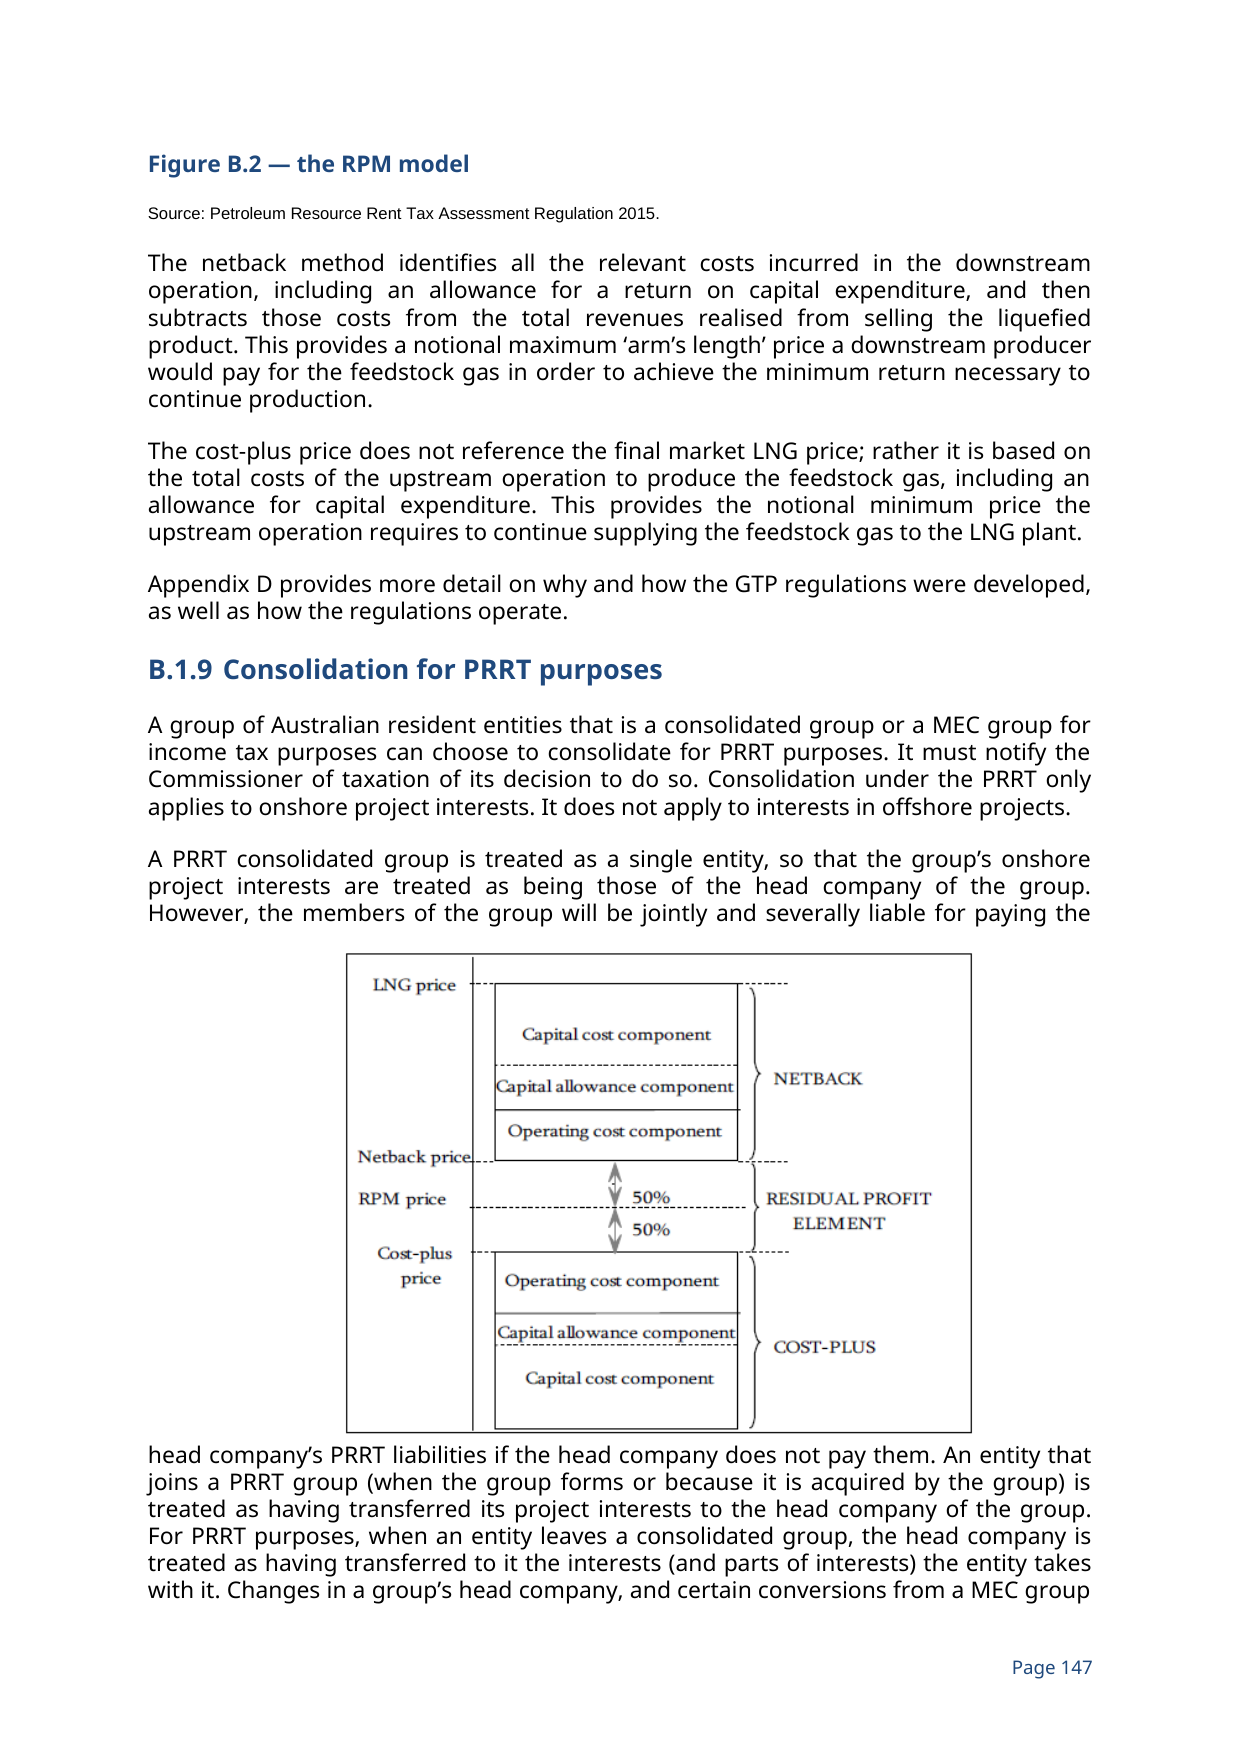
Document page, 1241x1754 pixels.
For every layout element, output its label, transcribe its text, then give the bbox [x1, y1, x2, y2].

subtitle B.1.9 Consolidation for PRRT purposes [148, 650, 1092, 687]
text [148, 845, 1092, 1604]
text The cost-plus price does not reference the final market LNG price; rather it is based on the total costs of the upstream operation to produce the feedstock gas, including an allowance for capital expenditure. This provides the notional minimum price the upstream operation requires to continue supplying the feedstock gas to the LNG plant. [148, 438, 1092, 546]
text Appendix D provides more detail on why and how the GTP regulations were developed, as well as how the regulations operate. [148, 571, 1092, 625]
text The netback method identifies all the relevant costs incurred in the downstream operation, including an allowance for a return on capital expenditure, and then subtracts those costs from the total revenues realised from selling the liquefied product. This provides a notional maximum ‘arm’s length’ price a downstream producer would pay for the feedstock gas in order to achieve the minimum return necessary to continue production. [148, 250, 1092, 413]
subtitle Figure B.2 — the RPM model [148, 148, 1092, 179]
picture [340, 947, 977, 1442]
text A group of Australian resident entities that is a consolidated group or a MEC group for income tax purposes can choose to consolidate for PRRT purposes. It must notify the Commissioner of taxation of its decision to do so. Consolidation under the PRRT only applies to onshore project interests. It does not apply to interests in offshore projects. [148, 712, 1092, 820]
text Source: Petroleum Resource Rent Tax Assessment Regulation 2015. [148, 204, 1092, 223]
